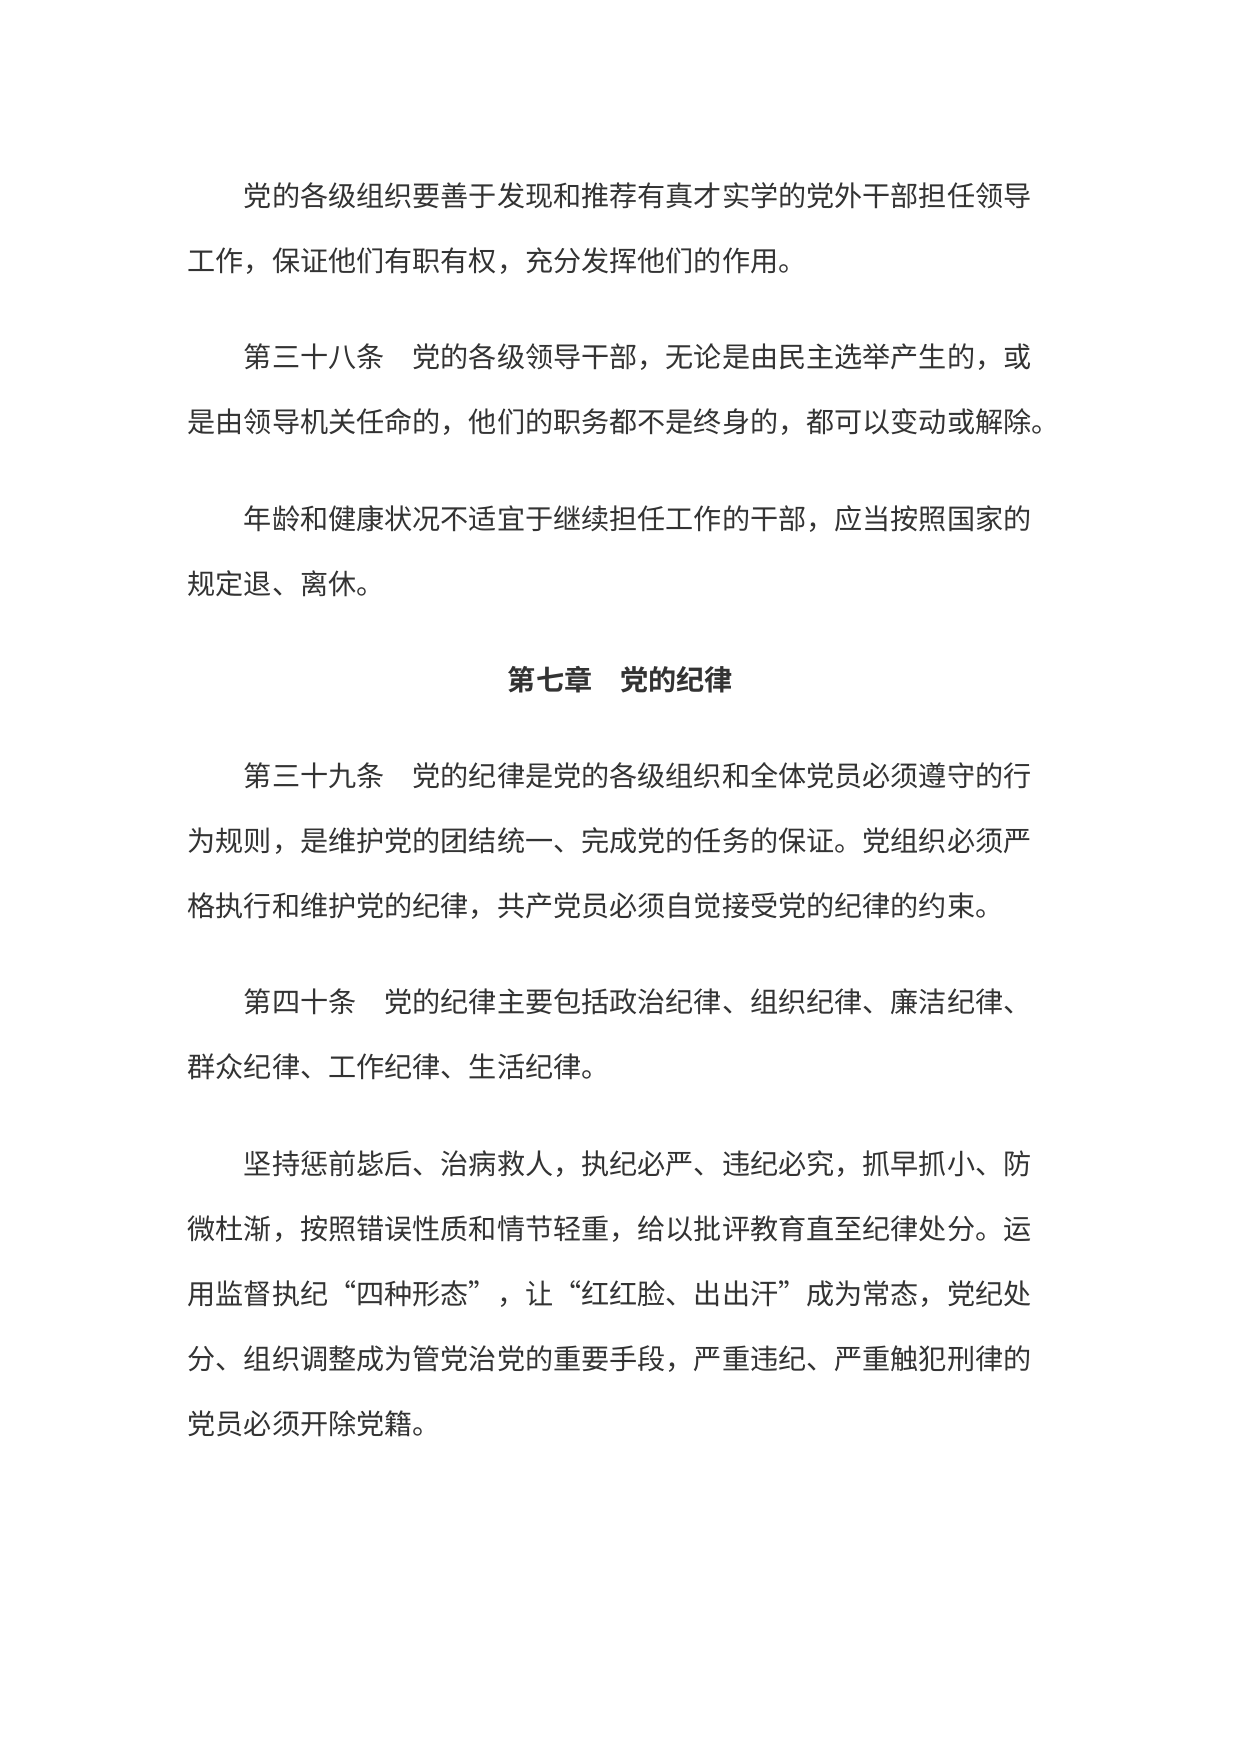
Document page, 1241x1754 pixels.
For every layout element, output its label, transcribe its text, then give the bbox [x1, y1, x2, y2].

text 第三十八条 党的各级领导干部，无论是由民主选举产生的，或是由领导机关任命的，他们的职务都不是终身的，都可以变动或解除。 [187, 323, 1053, 453]
text 第七章 党的纪律 [187, 646, 1053, 711]
text 第四十条 党的纪律主要包括政治纪律、组织纪律、廉洁纪律、群众纪律、工作纪律、生活纪律。 [187, 968, 1053, 1098]
text 年龄和健康状况不适宜于继续担任工作的干部，应当按照国家的规定退、离休。 [187, 484, 1053, 614]
text 第三十九条 党的纪律是党的各级组织和全体党员必须遵守的行为规则，是维护党的团结统一、完成党的任务的保证。党组织必须严格执行和维护党的纪律，共产党员必须自觉接受党的纪律的约束。 [187, 742, 1053, 937]
text 党的各级组织要善于发现和推荐有真才实学的党外干部担任领导工作，保证他们有职有权，充分发挥他们的作用。 [187, 162, 1053, 292]
text 坚持惩前毖后、治病救人，执纪必严、违纪必究，抓早抓小、防微杜渐，按照错误性质和情节轻重，给以批评教育直至纪律处分。运用监督执纪“四种形态”，让“红红脸、出出汗”成为常态，党纪处分、组织调整成为管党治党的重要手段，严重违纪、严重触犯刑律的党员必须开除党籍。 [187, 1129, 1053, 1454]
